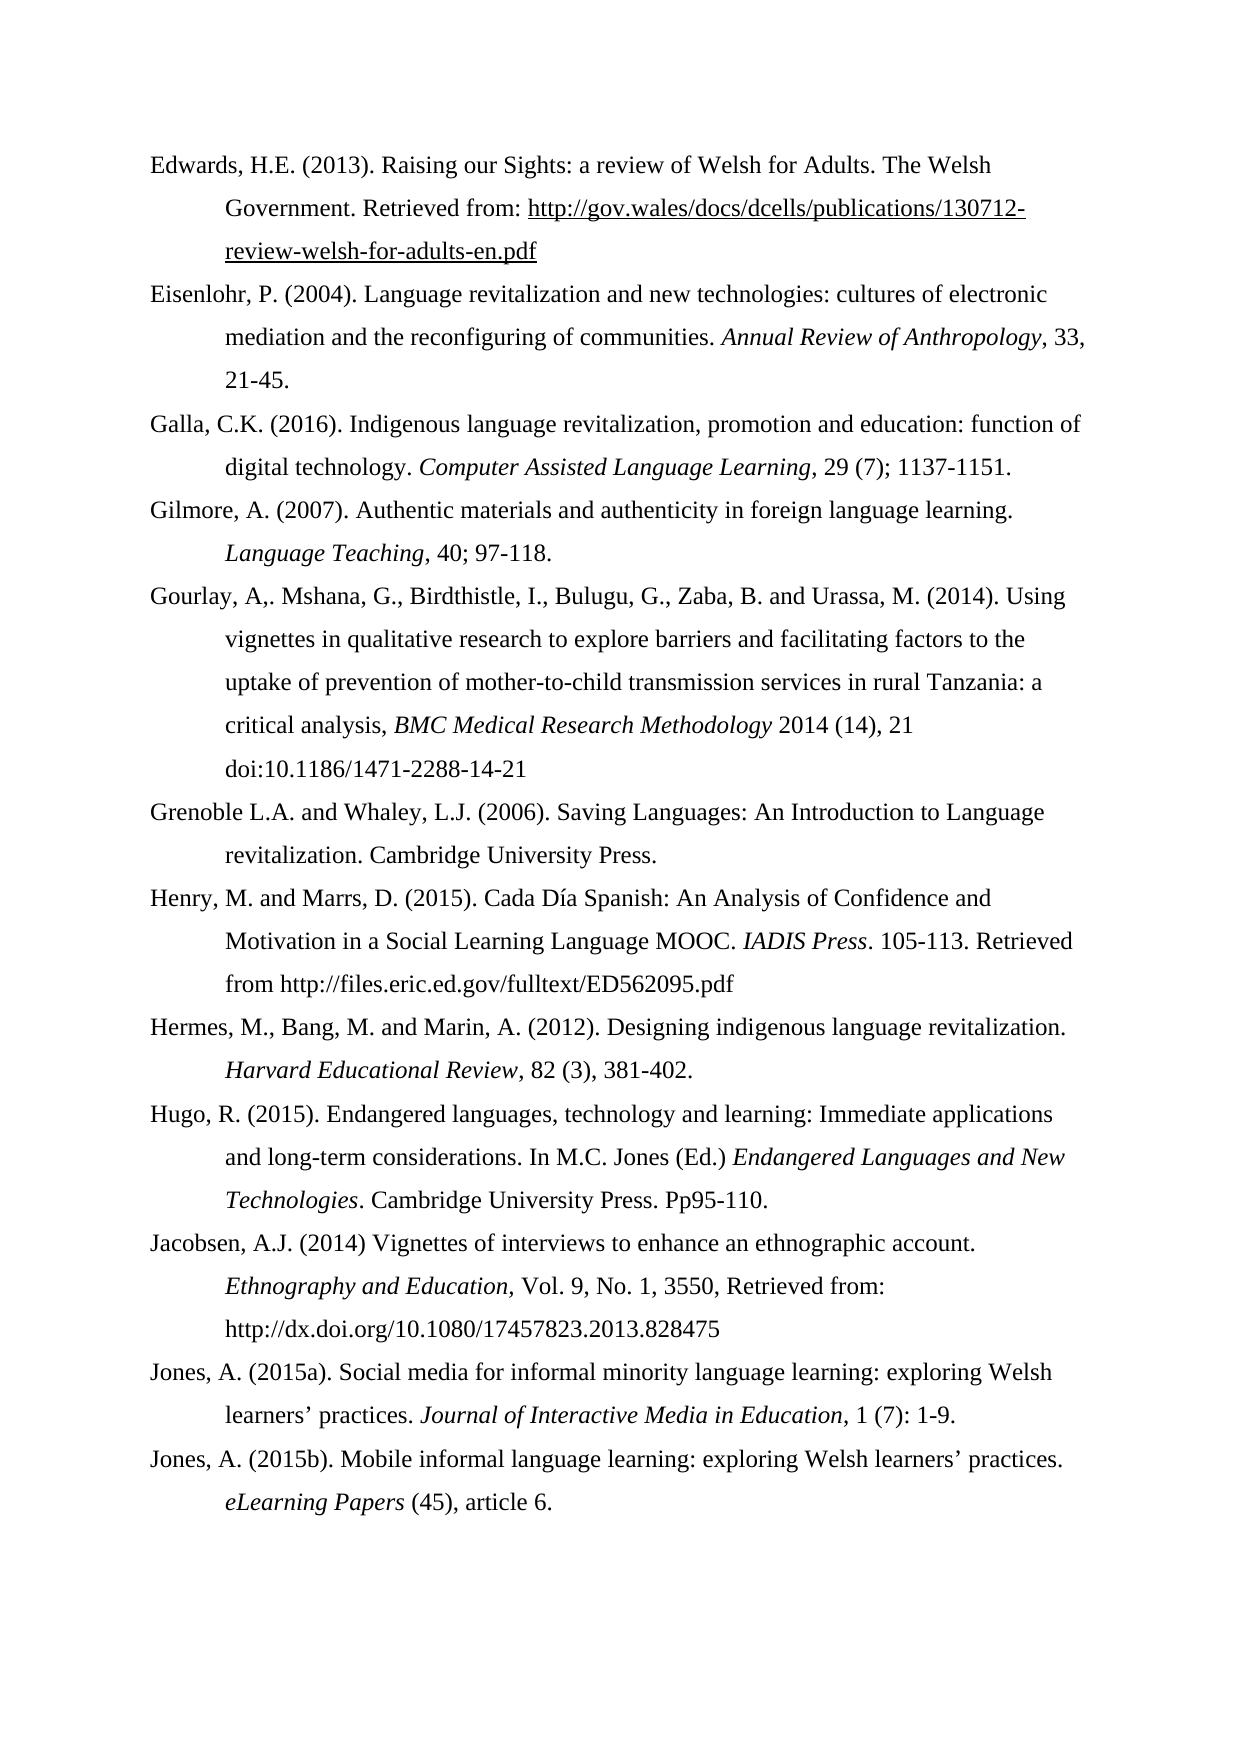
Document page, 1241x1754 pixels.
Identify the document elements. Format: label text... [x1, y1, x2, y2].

text Grenoble L.A. and Whaley, L.J. (2006). Saving Languages: An Introduction to Language revitalization. Cambridge University Press. [150, 797, 1090, 869]
text Gourlay, A,. Mshana, G., Birdthistle, I., Bulugu, G., Zaba, B. and Urassa, M. (2014). Using vignettes in qualitative research to explore barriers and facilitating factors to the uptake of prevention of mother-to-child transmission services in rural Tanzania: a critical analysis, BMC Medical Research Methodology 2014 (14), 21 doi:10.1186/1471-2288-14-21 [150, 581, 1090, 782]
text Hugo, R. (2015). Endangered languages, technology and learning: Immediate applications and long-term considerations. In M.C. Jones (Ed.) Endangered Languages and New Technologies. Cambridge University Press. Pp95-110. [150, 1099, 1090, 1214]
text Gilmore, A. (2007). Authentic materials and authenticity in foreign language learning. Language Teaching, 40; 97-118. [150, 495, 1090, 567]
text Jones, A. (2015b). Mobile informal language learning: exploring Welsh learners’ practices. eLearning Papers (45), article 6. [150, 1444, 1090, 1516]
text Edwards, H.E. (2013). Raising our Sights: a review of Welsh for Adults. The Welsh Government. Retrieved from: http://gov.wales/docs/dcells/publications/130712-review-welsh-for-adults-en.pdf [150, 150, 1090, 265]
text Eisenlohr, P. (2004). Language revitalization and new technologies: cultures of electronic mediation and the reconfiguring of communities. Annual Review of Anthropology, 33, 21-45. [150, 279, 1090, 394]
text Henry, M. and Marrs, D. (2015). Cada Día Spanish: An Analysis of Confidence and Motivation in a Social Learning Language MOOC. IADIS Press. 105-113. Retrieved from http://files.eric.ed.gov/fulltext/ED562095.pdf [150, 883, 1090, 998]
text Jones, A. (2015a). Social media for informal minority language learning: exploring Welsh learners’ practices. Journal of Interactive Media in Education, 1 (7): 1-9. [150, 1357, 1090, 1429]
text Jacobsen, A.J. (2014) Vignettes of interviews to enhance an ethnographic account. Ethnography and Education, Vol. 9, No. 1, 3550, Retrieved from: http://dx.doi.org/10.1080/17457823.2013.828475 [150, 1228, 1090, 1343]
text Galla, C.K. (2016). Indigenous language revitalization, promotion and education: function of digital technology. Computer Assisted Language Learning, 29 (7); 1137-1151. [150, 409, 1090, 481]
text Hermes, M., Bang, M. and Marin, A. (2012). Designing indigenous language revitalization. Harvard Educational Review, 82 (3), 381-402. [150, 1012, 1090, 1084]
